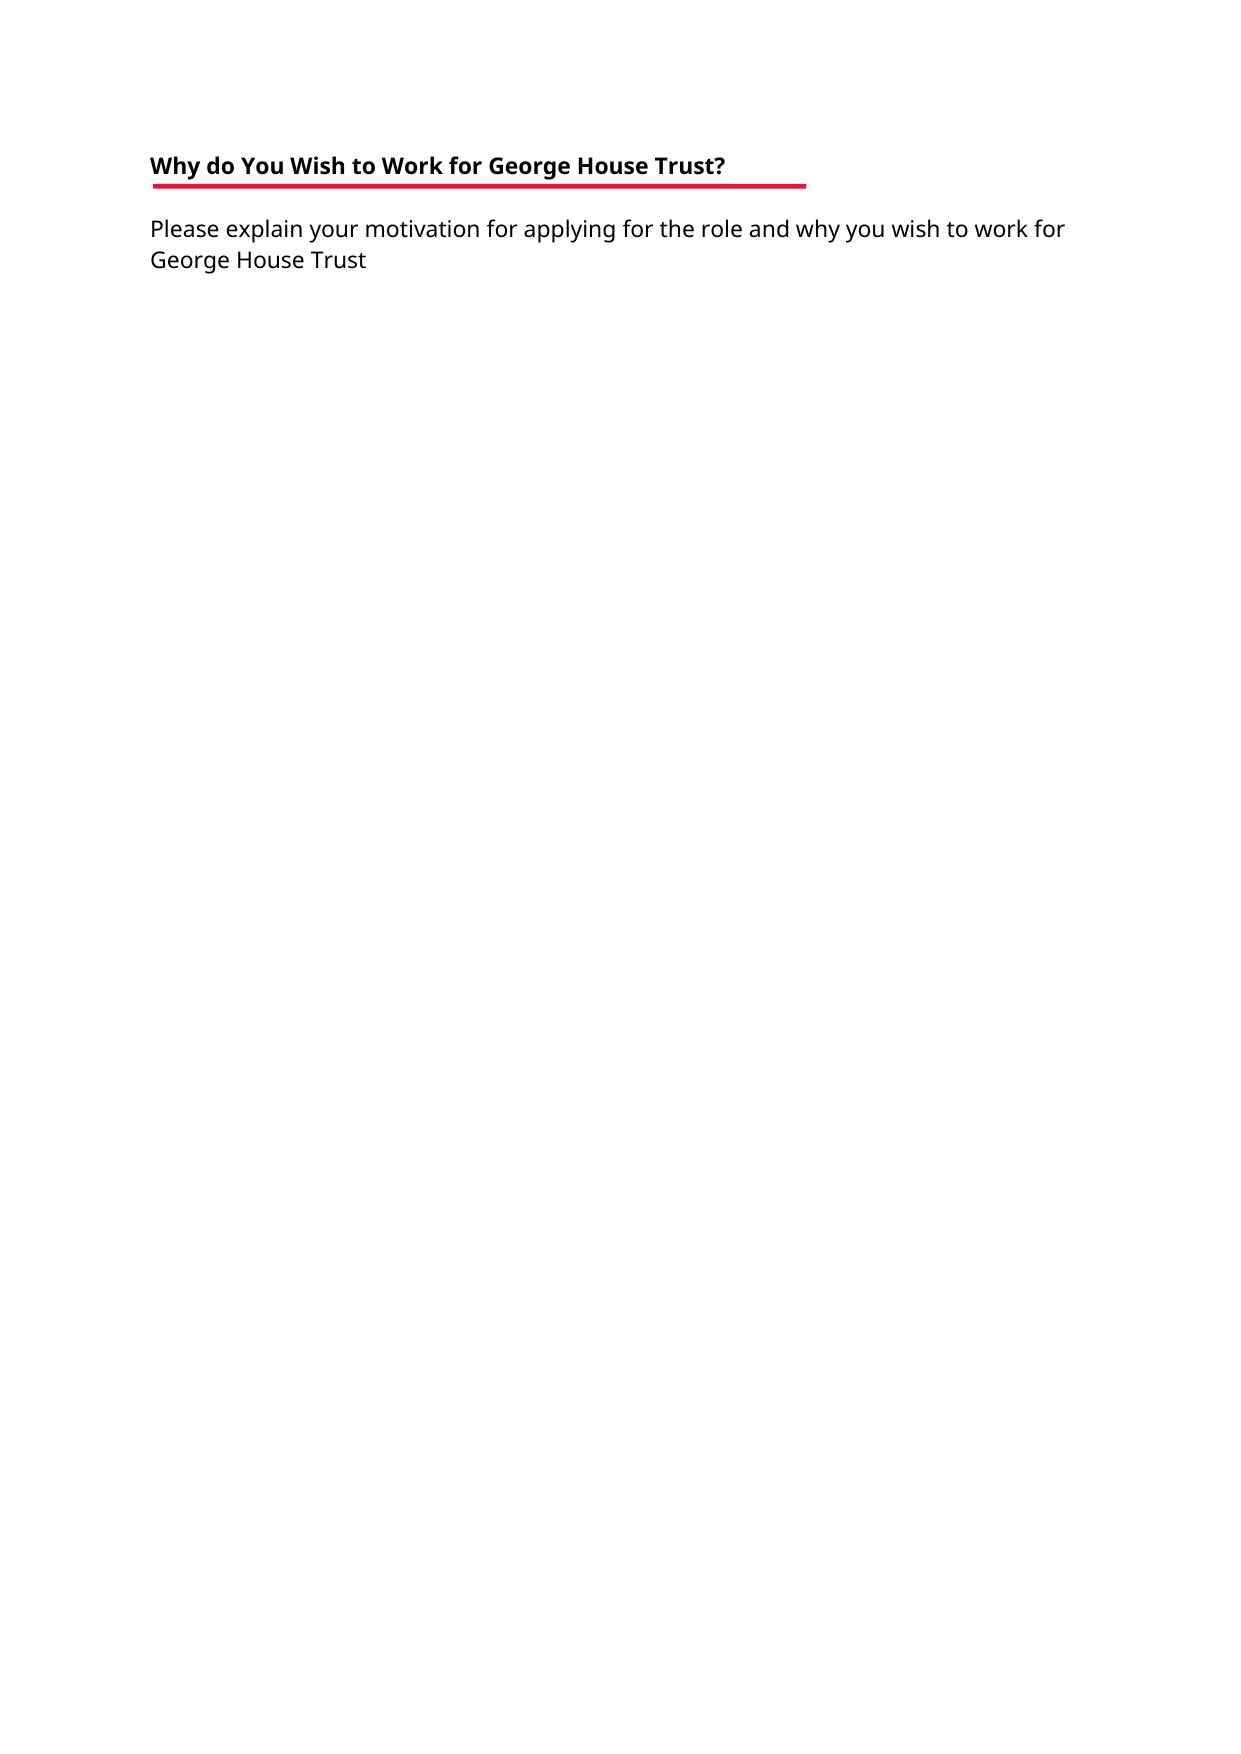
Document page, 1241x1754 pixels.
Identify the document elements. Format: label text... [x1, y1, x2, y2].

text Please explain your motivation for applying for the role and why you wish to work for George House Trust [150, 212, 1090, 275]
text Why do You Wish to Work for George House Trust? [150, 150, 1090, 181]
